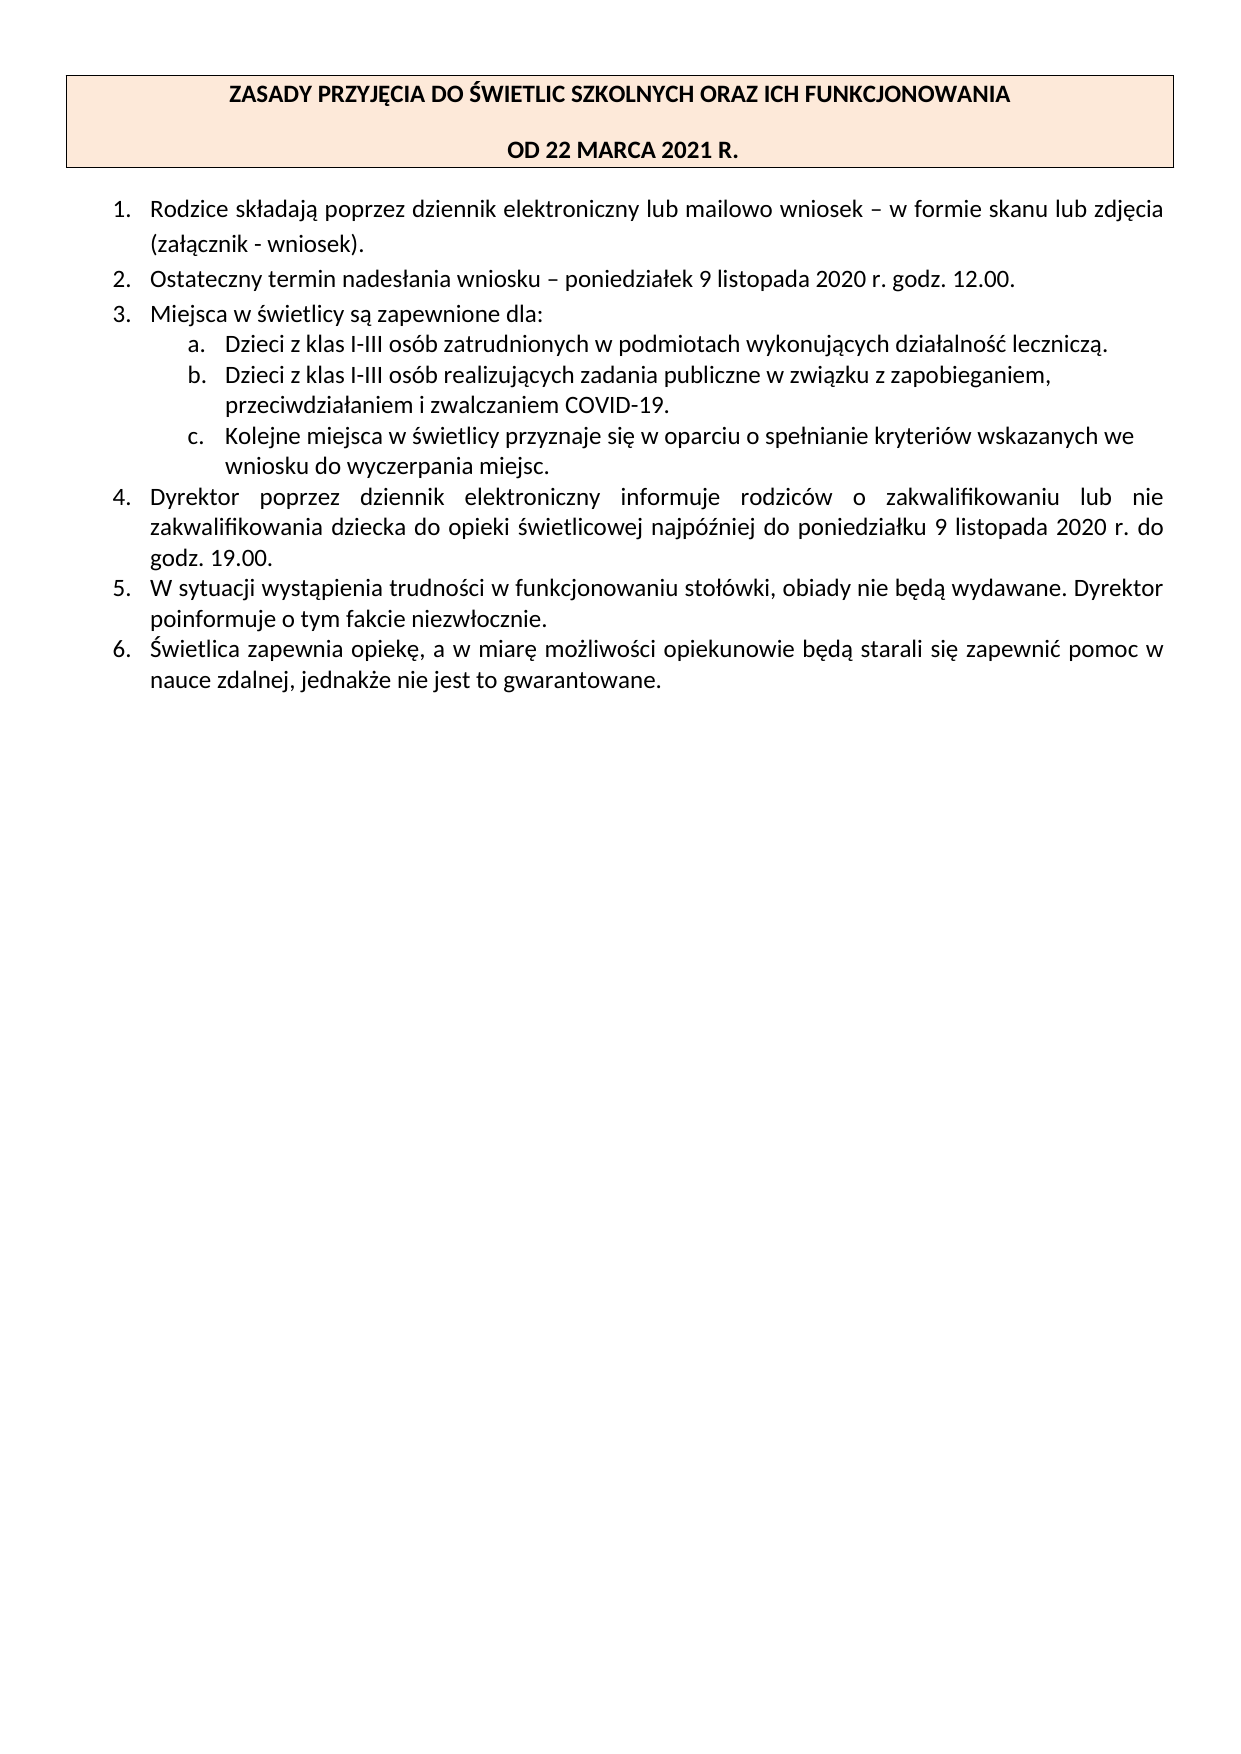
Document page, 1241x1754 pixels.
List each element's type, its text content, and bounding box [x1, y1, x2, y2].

list Dzieci z klas I-III osób realizujących zadania publiczne w związku z zapobieganiem, przeciwdziałaniem i zwalczaniem COVID-19. [187, 359, 1165, 420]
list W sytuacji wystąpienia trudności w funkcjonowaniu stołówki, obiady nie będą wydawane. Dyrektor poinformuje o tym fakcie niezwłocznie. [112, 573, 1165, 634]
list Dyrektor poprzez dziennik elektroniczny informuje rodziców o zakwalifikowaniu lub nie zakwalifikowania dziecka do opieki świetlicowej najpóźniej do poniedziałku 9 listopada 2020 r. do godz. 19.00. [112, 481, 1165, 573]
list Ostateczny termin nadesłania wniosku – poniedziałek 9 listopada 2020 r. godz. 12.00. [112, 263, 1165, 293]
list Miejsca w świetlicy są zapewnione dla: [112, 298, 1165, 328]
list Dzieci z klas I-III osób zatrudnionych w podmiotach wykonujących działalność leczniczą. [187, 328, 1165, 359]
text OD 22 MARCA 2021 R. [67, 131, 1173, 167]
list Świetlica zapewnia opiekę, a w miarę możliwości opiekunowie będą starali się zapewnić pomoc w nauce zdalnej, jednakże nie jest to gwarantowane. [112, 634, 1165, 695]
list Rodzice składają poprzez dziennik elektroniczny lub mailowo wniosek – w formie skanu lub zdjęcia (załącznik - wniosek). [112, 193, 1165, 258]
text ZASADY PRZYJĘCIA DO ŚWIETLIC SZKOLNYCH ORAZ ICH FUNKCJONOWANIA [67, 76, 1173, 109]
list Kolejne miejsca w świetlicy przyznaje się w oparciu o spełnianie kryteriów wskazanych we wniosku do wyczerpania miejsc. [187, 420, 1165, 481]
